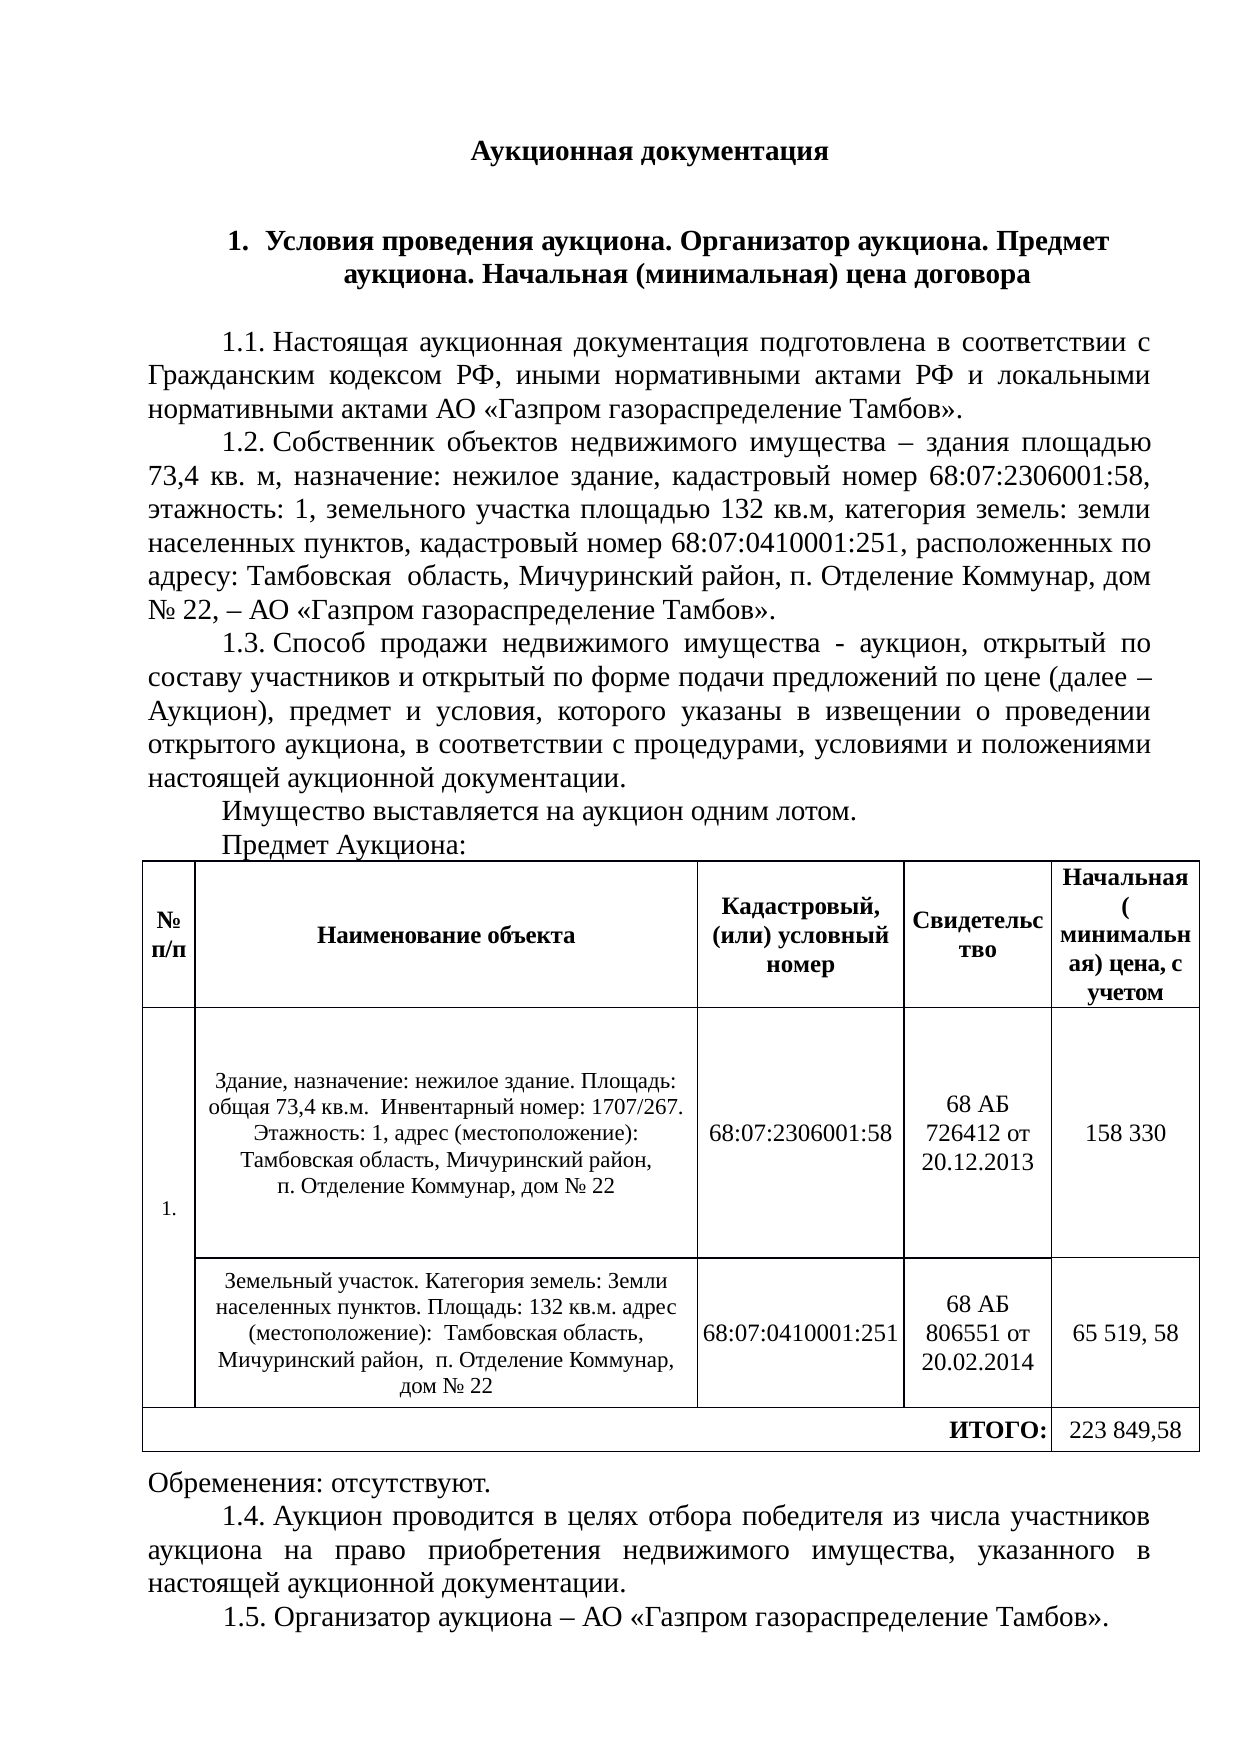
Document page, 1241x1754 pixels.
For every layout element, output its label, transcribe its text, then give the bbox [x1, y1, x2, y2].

table_cell Здание, назначение: нежилое здание. Площадь: общая 73,4 кв.м. Инвентарный номер: 1707/267. Этажность: 1, адрес (местоположение): Тамбовская область, Мичуринский район, п. Отделение Коммунар, дом № 22 [196, 1008, 697, 1257]
table_header Кадастровый, (или) условный номер [698, 862, 903, 1007]
table_cell Земельный участок. Категория земель: Земли населенных пунктов. Площадь: 132 кв.м. адрес (местоположение): Тамбовская область, Мичуринский район, п. Отделение Коммунар, дом № 22 [196, 1259, 697, 1407]
table_cell ИТОГО: [143, 1408, 1051, 1451]
table_cell 68:07:0410001:251 [698, 1259, 903, 1407]
text Обременения: отсутствуют. [148, 1465, 1152, 1498]
table_cell 68 АБ 726412 от 20.12.2013 [905, 1008, 1051, 1257]
table_cell 68:07:2306001:58 [698, 1008, 903, 1257]
list Условия проведения аукциона. Организатор аукциона. Предмет аукциона. Начальная (минимальная) цена договора [185, 223, 1152, 290]
text 1.4. Аукцион проводится в целях отбора победителя из числа участников аукциона на право приобретения недвижимого имущества, указанного в настоящей аукционной документации. [148, 1498, 1152, 1599]
text Имущество выставляется на аукцион одним лотом. [148, 793, 1152, 827]
table_header № п/п [143, 862, 194, 1007]
table_header Свидетельство [905, 862, 1051, 1007]
table_cell 68 АБ 806551 от 20.02.2014 [905, 1259, 1051, 1407]
table_cell 65 519, 58 [1052, 1258, 1199, 1407]
text 1.3. Способ продажи недвижимого имущества - аукцион, открытый по составу участников и открытый по форме подачи предложений по цене (далее – Аукцион), предмет и условия, которого указаны в извещении о проведении открытого аукциона, в соответствии с процедурами, условиями и положениями настоящей аукционной документации. [148, 626, 1152, 793]
text 1.5. Организатор аукциона – АО «Газпром газораспределение Тамбов». [148, 1599, 1152, 1632]
table_header Начальная (минимальная) цена, с учетом НДС, руб. [1052, 862, 1199, 1007]
text 1.1. Настоящая аукционная документация подготовлена в соответствии с Гражданским кодексом РФ, иными нормативными актами РФ и локальными нормативными актами АО «Газпром газораспределение Тамбов». [148, 324, 1152, 424]
text 1.2. Собственник объектов недвижимого имущества – здания площадью 73,4 кв. м, назначение: нежилое здание, кадастровый номер 68:07:2306001:58, этажность: 1, земельного участка площадью 132 кв.м, категория земель: земли населенных пунктов, кадастровый номер 68:07:0410001:251, расположенных по адресу: Тамбовская область, Мичуринский район, п. Отделение Коммунар, дом № 22, – АО «Газпром газораспределение Тамбов». [148, 424, 1152, 626]
text Аукционная документация [148, 118, 1152, 171]
table_header Наименование объекта [196, 862, 697, 1007]
table_cell 158 330 [1052, 1008, 1199, 1257]
table_cell 223 849,58 [1052, 1408, 1199, 1451]
text Предмет Аукциона: [148, 827, 1152, 860]
table_cell 1. [143, 1008, 194, 1407]
